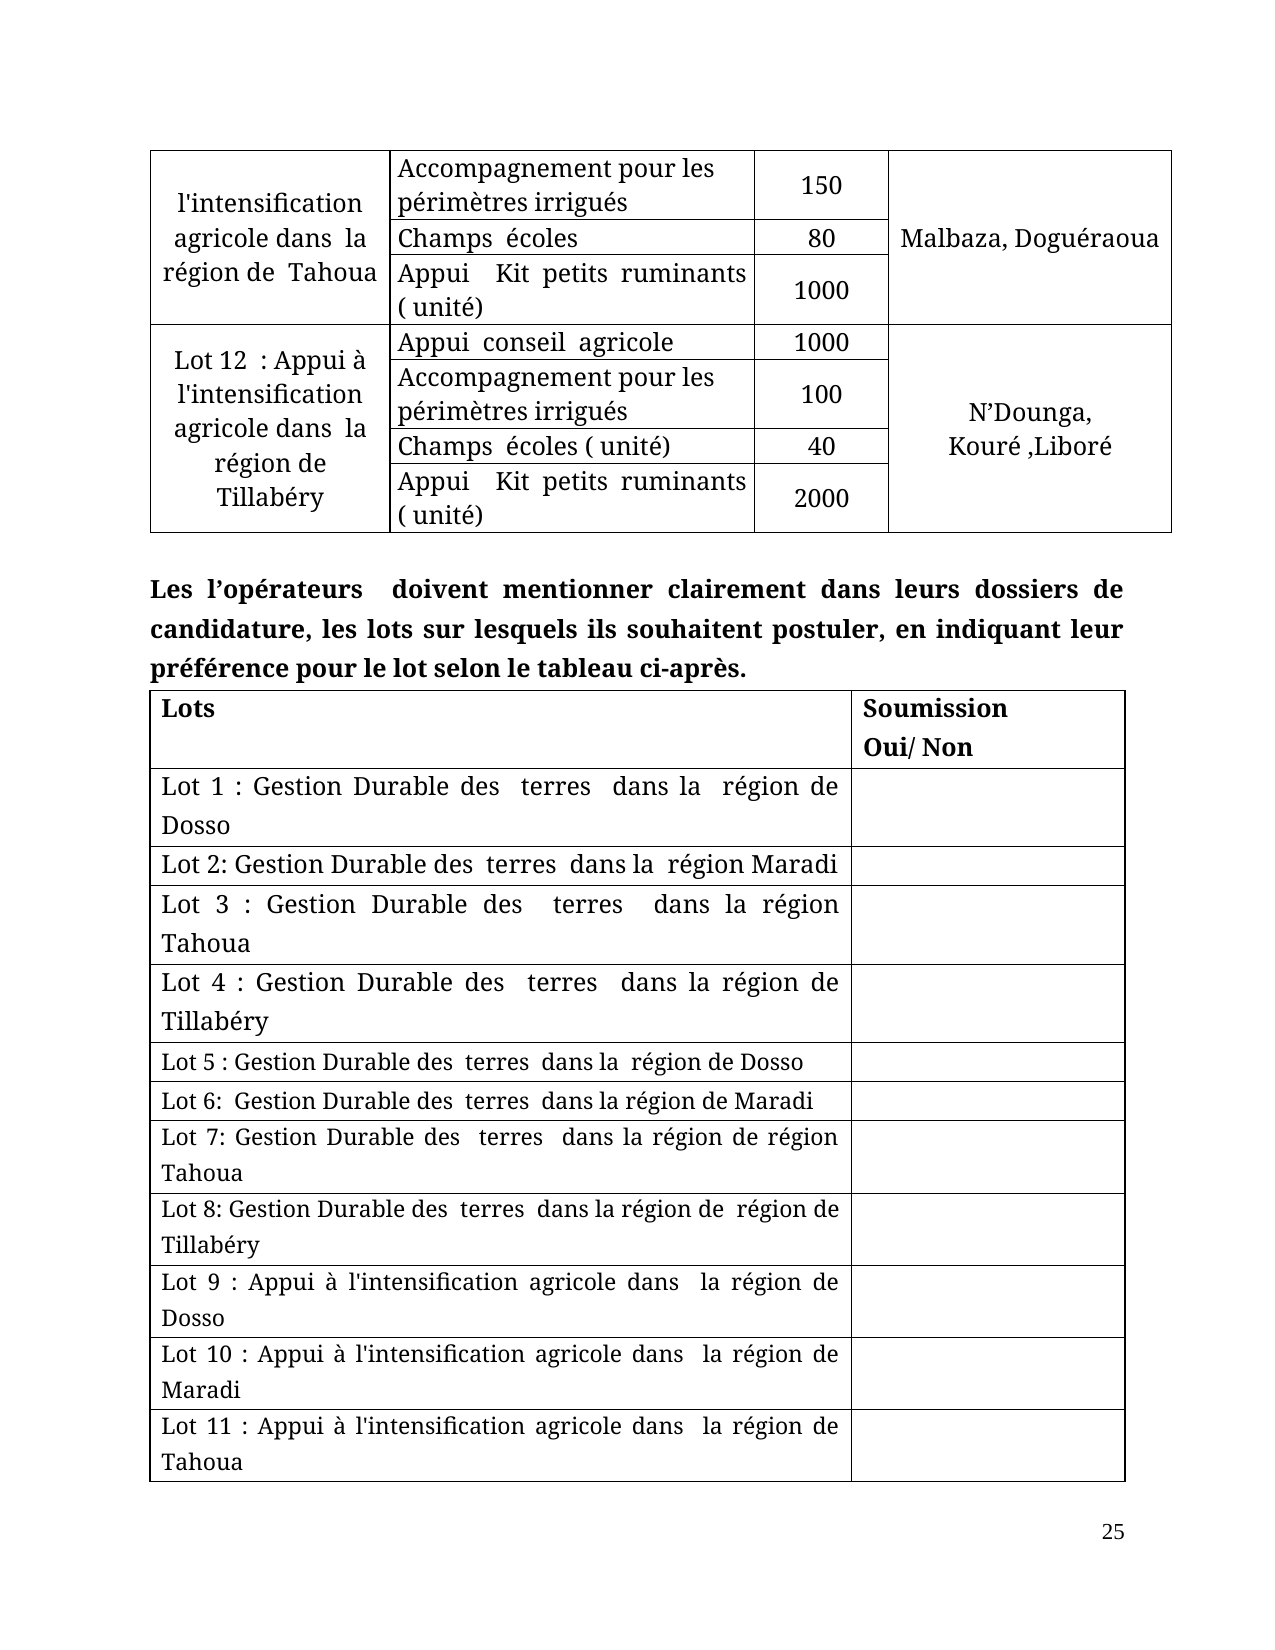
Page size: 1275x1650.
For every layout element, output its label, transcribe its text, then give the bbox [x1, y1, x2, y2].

table_cell Lot 9 : Appui à l'intensification agricole dans la région de Dosso [151, 1266, 851, 1337]
table_cell 150 [755, 151, 888, 219]
table_cell [852, 1194, 1124, 1264]
table_cell Lot 3 : Gestion Durable des terres dans la région Tahoua [151, 886, 851, 963]
table_cell [852, 1082, 1124, 1120]
table_cell Lot 11 : Appui à l'intensification agricole dans la région de Tahoua [151, 1410, 851, 1481]
table_cell 1000 [755, 255, 888, 323]
table_cell Lot 7: Gestion Durable des terres dans la région de région Tahoua [151, 1121, 851, 1192]
table_cell 100 [755, 360, 888, 428]
table_cell Accompagnement pour les périmètres irrigués [391, 360, 754, 428]
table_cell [151, 151, 389, 323]
text Les l’opérateurs doivent mentionner clairement dans leurs dossiers de candidature, les lots sur lesquels ils souhaitent postuler, en indiquant leur préférence pour le lot selon le tableau ci-après. [150, 572, 1125, 684]
table_cell Lot 4 : Gestion Durable des terres dans la région de Tillabéry [151, 965, 851, 1042]
table_cell [852, 1338, 1124, 1409]
table_cell Appui Kit petits ruminants ( unité) [391, 464, 754, 532]
table_cell Lot 2: Gestion Durable des terres dans la région Maradi [151, 847, 851, 885]
table_cell [852, 1121, 1124, 1192]
table_cell Accompagnement pour les périmètres irrigués [391, 151, 754, 219]
table_cell Champs écoles ( unité) [391, 429, 754, 463]
table_cell Appui conseil agricole [391, 325, 754, 358]
table_cell Lot 1 : Gestion Durable des terres dans la région de Dosso [151, 769, 851, 846]
table_cell [852, 1266, 1124, 1337]
table_cell N’Dounga, Kouré ,Liboré [889, 325, 1171, 532]
table_cell Lot 5 : Gestion Durable des terres dans la région de Dosso [151, 1043, 851, 1081]
table_cell Appui Kit petits ruminants ( unité) [391, 255, 754, 323]
table_cell 80 [755, 220, 888, 254]
table_header Lots [151, 691, 851, 768]
table_cell Champs écoles [391, 220, 754, 254]
table_cell [852, 769, 1124, 846]
table_cell [852, 847, 1124, 885]
table_cell [852, 1043, 1124, 1081]
table_header Soumission Oui/ Non [852, 691, 1124, 768]
table_cell 40 [755, 429, 888, 463]
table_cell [889, 151, 1171, 323]
table_cell Lot 6: Gestion Durable des terres dans la région de Maradi [151, 1082, 851, 1120]
table_cell Lot 12 : Appui à l'intensification agricole dans la région de Tillabéry [151, 325, 389, 532]
table_cell [852, 1410, 1124, 1481]
table_cell Lot 8: Gestion Durable des terres dans la région de région de Tillabéry [151, 1194, 851, 1264]
table_cell Lot 10 : Appui à l'intensification agricole dans la région de Maradi [151, 1338, 851, 1409]
table_cell [852, 886, 1124, 963]
table_cell 1000 [755, 325, 888, 358]
table_cell [852, 965, 1124, 1042]
table_cell 2000 [755, 464, 888, 532]
